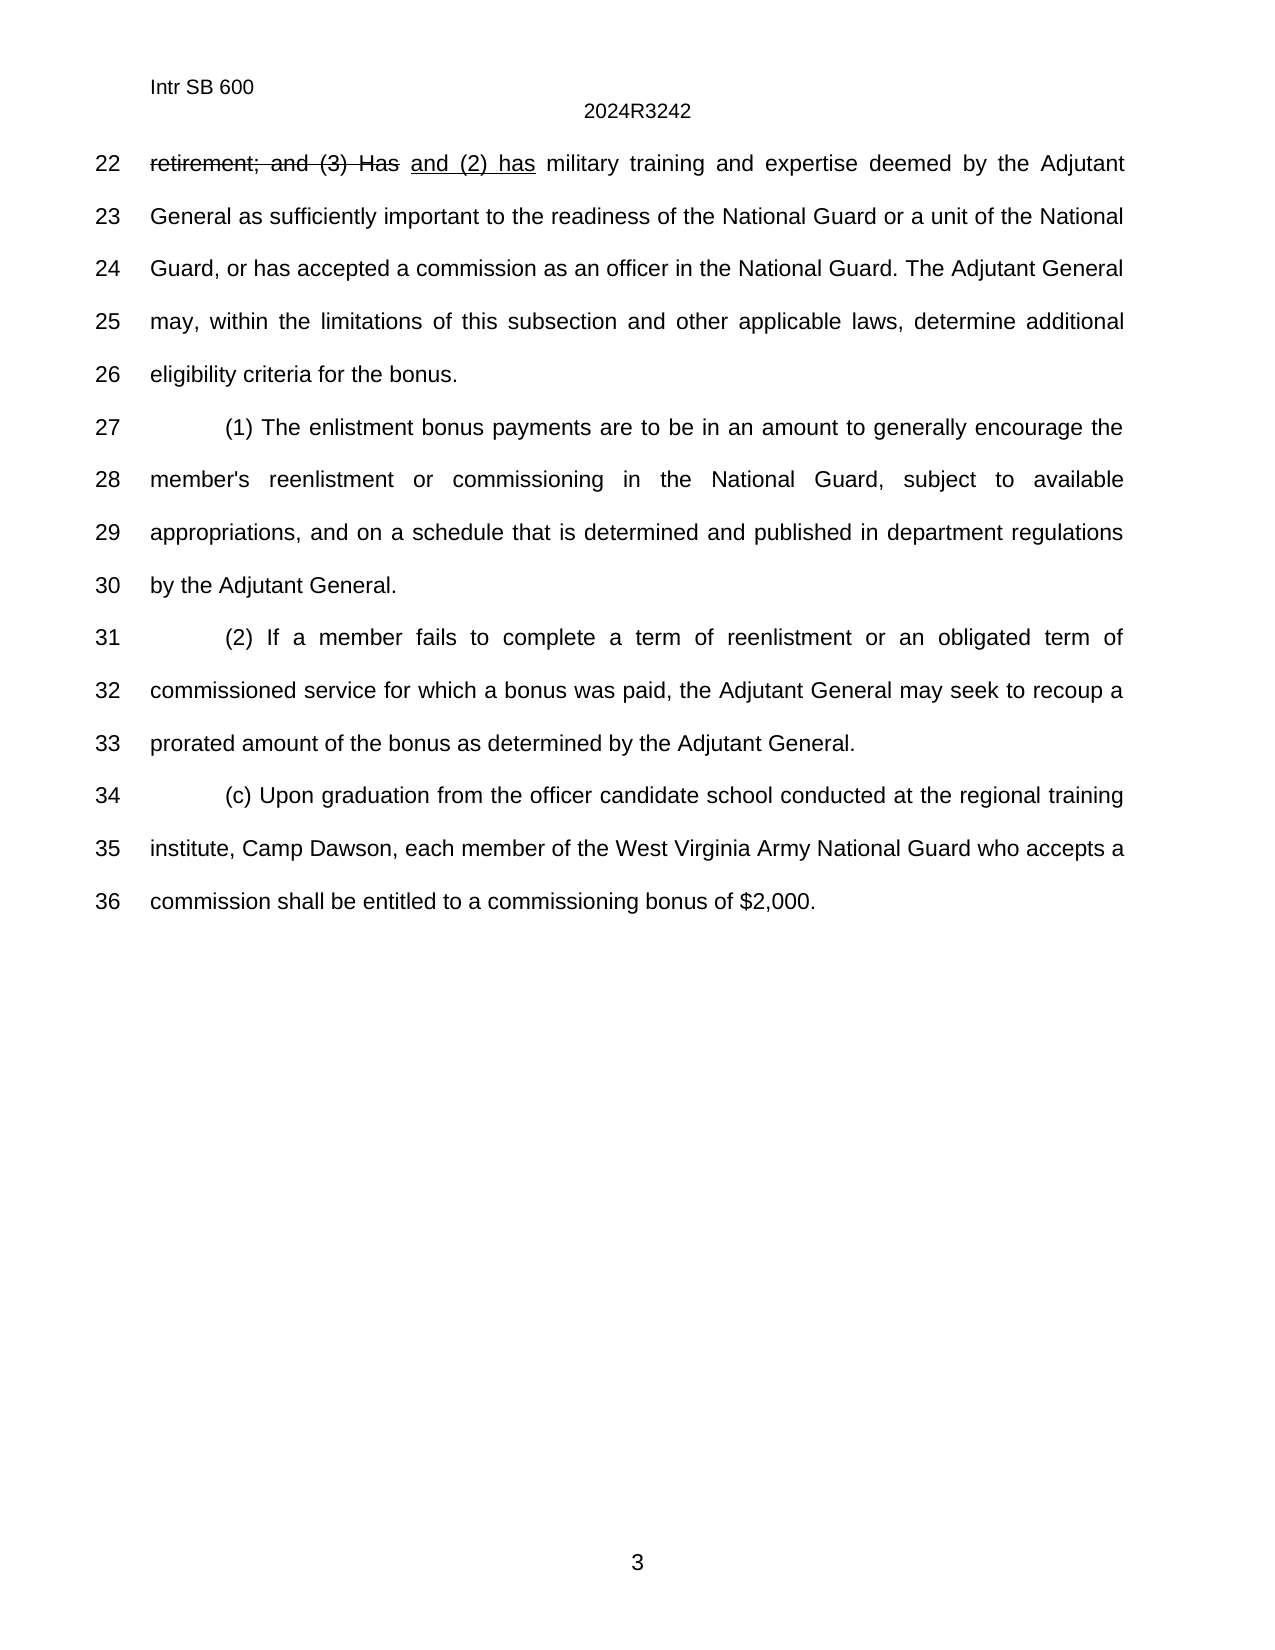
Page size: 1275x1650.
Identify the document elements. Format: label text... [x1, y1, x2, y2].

text (c) Upon graduation from the officer candidate school conducted at the regional training institute, Camp Dawson, each member of the West Virginia Army National Guard who accepts a commission shall be entitled to a commissioning bonus of $2,000. [150, 782, 1125, 914]
text (1) The enlistment bonus payments are to be in an amount to generally encourage the member's reenlistment or commissioning in the National Guard, subject to available appropriations, and on a schedule that is determined and published in department regulations by the Adjutant General. [150, 413, 1125, 598]
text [150, 150, 1125, 387]
text (2) If a member fails to complete a term of reenlistment or an obligated term of commissioned service for which a bonus was paid, the Adjutant General may seek to recoup a prorated amount of the bonus as determined by the Adjutant General. [150, 624, 1125, 756]
